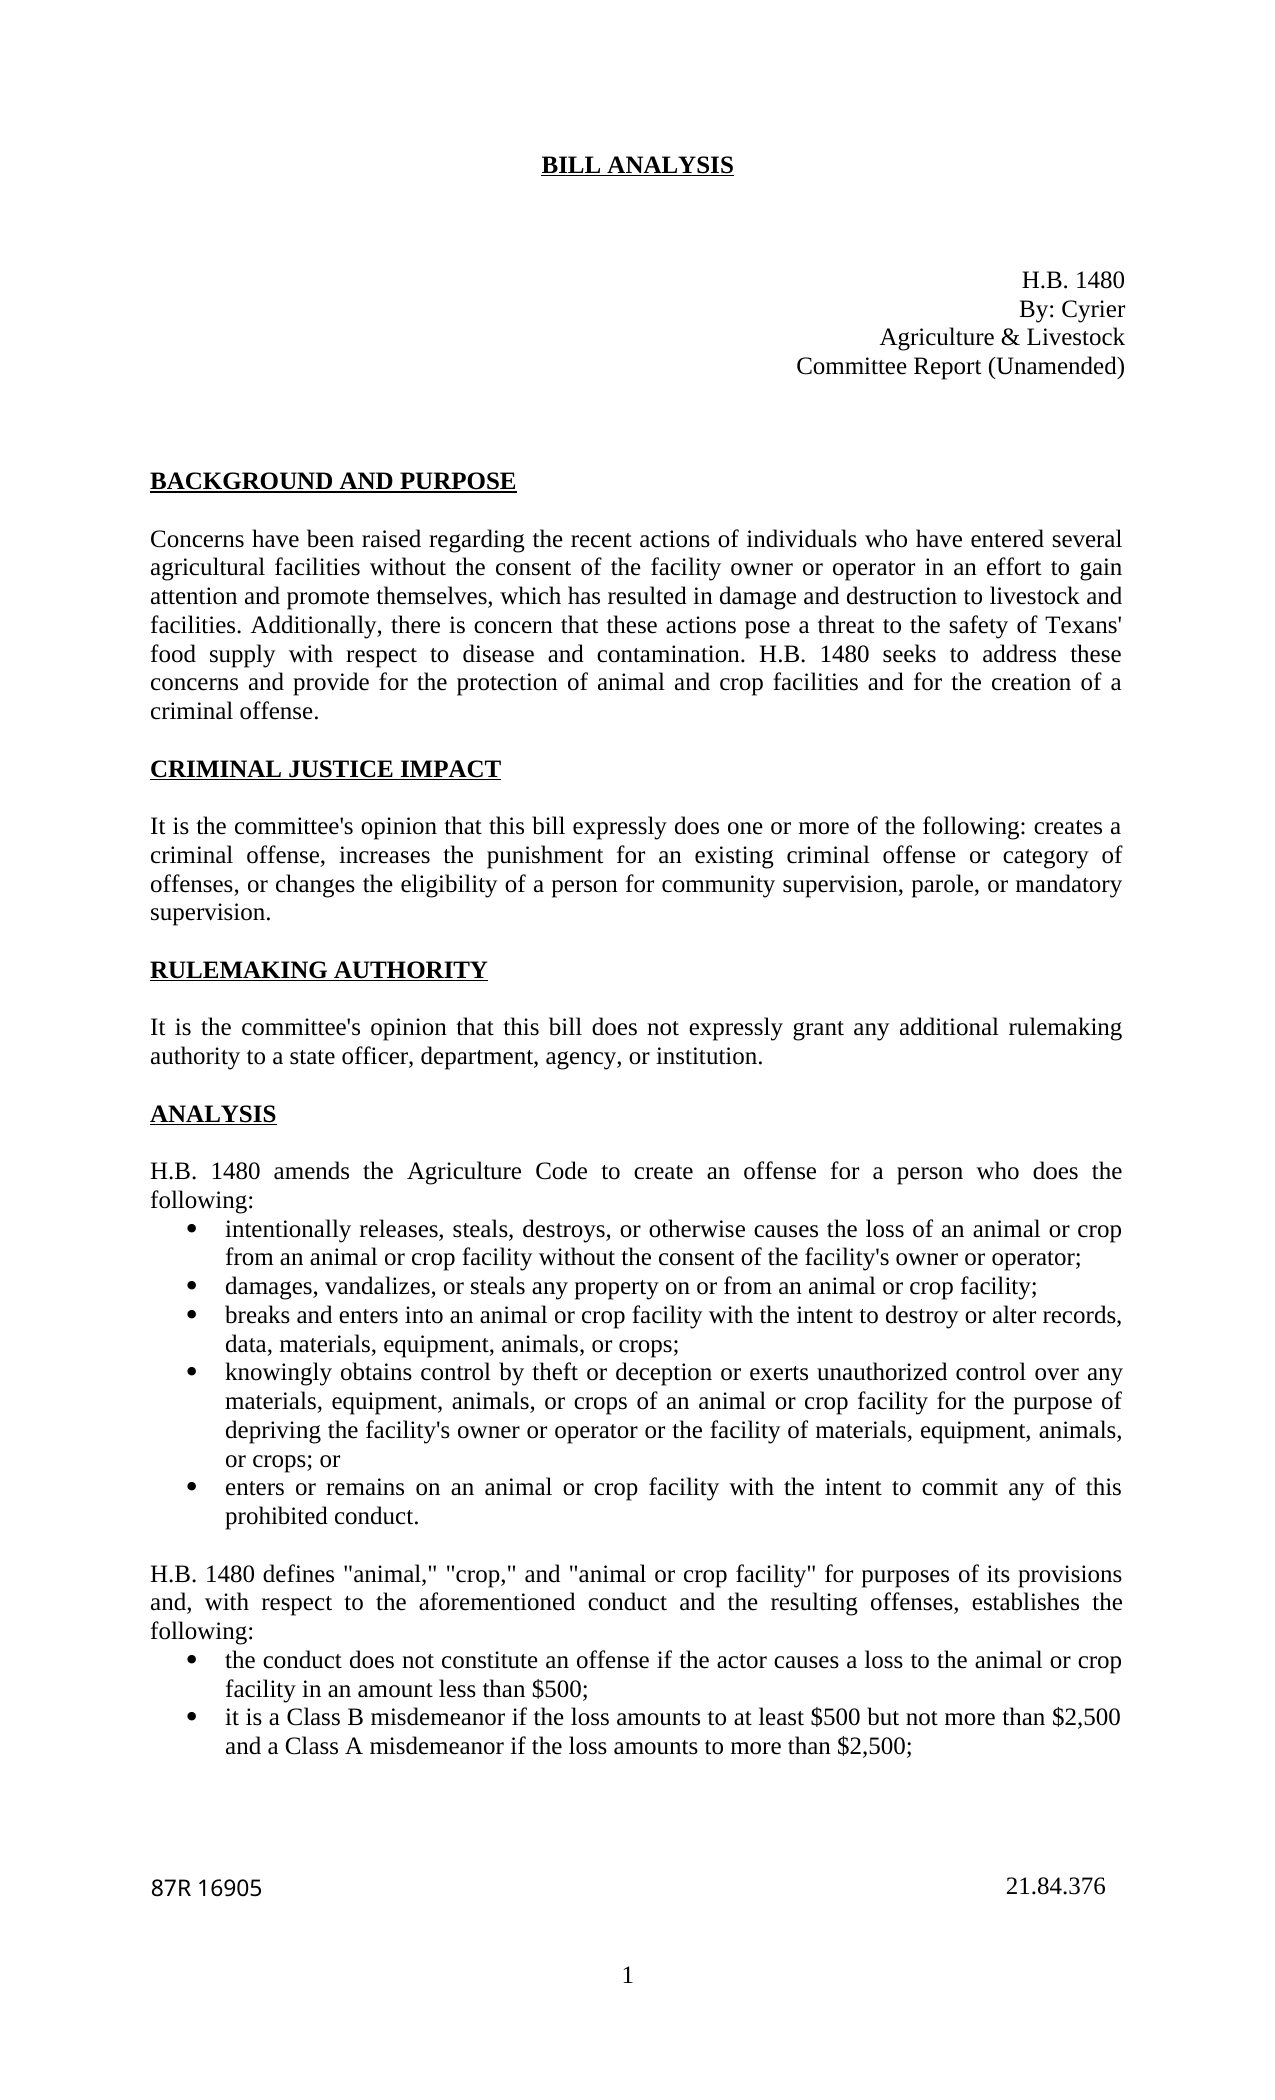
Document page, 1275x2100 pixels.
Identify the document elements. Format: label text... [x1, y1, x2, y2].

table_cell CRIMINAL JUSTICE IMPACT It is the committee's opinion that this bill expressly does one or more of the following: creates a criminal offense, increases the punishment for an existing criminal offense or category of offenses, or changes the eligibility of a person for community supervision, parole, or mandatory supervision. [138, 754, 1136, 955]
table_cell RULEMAKING AUTHORITY It is the committee's opinion that this bill does not expressly grant any additional rulemaking authority to a state officer, department, agency, or institution. [138, 955, 1136, 1099]
table_header H.B. 1480 [139, 265, 1136, 294]
table_cell Agriculture & Livestock [139, 323, 1136, 351]
table_header BACKGROUND AND PURPOSE Concerns have been raised regarding the recent actions of individuals who have entered several agricultural facilities without the consent of the facility owner or operator in an effort to gain attention and promote themselves, which has resulted in damage and destruction to livestock and facilities. Additionally, there is concern that these actions pose a threat to the safety of Texans' food supply with respect to disease and contamination. H.B. 1480 seeks to address these concerns and provide for the protection of animal and crop facilities and for the creation of a criminal offense. [138, 466, 1136, 754]
table_cell Committee Report (Unamended) [139, 351, 1136, 380]
table_header BILL ANALYSIS [139, 150, 1136, 179]
table_cell By: Cyrier [139, 294, 1136, 322]
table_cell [138, 1099, 1136, 1760]
